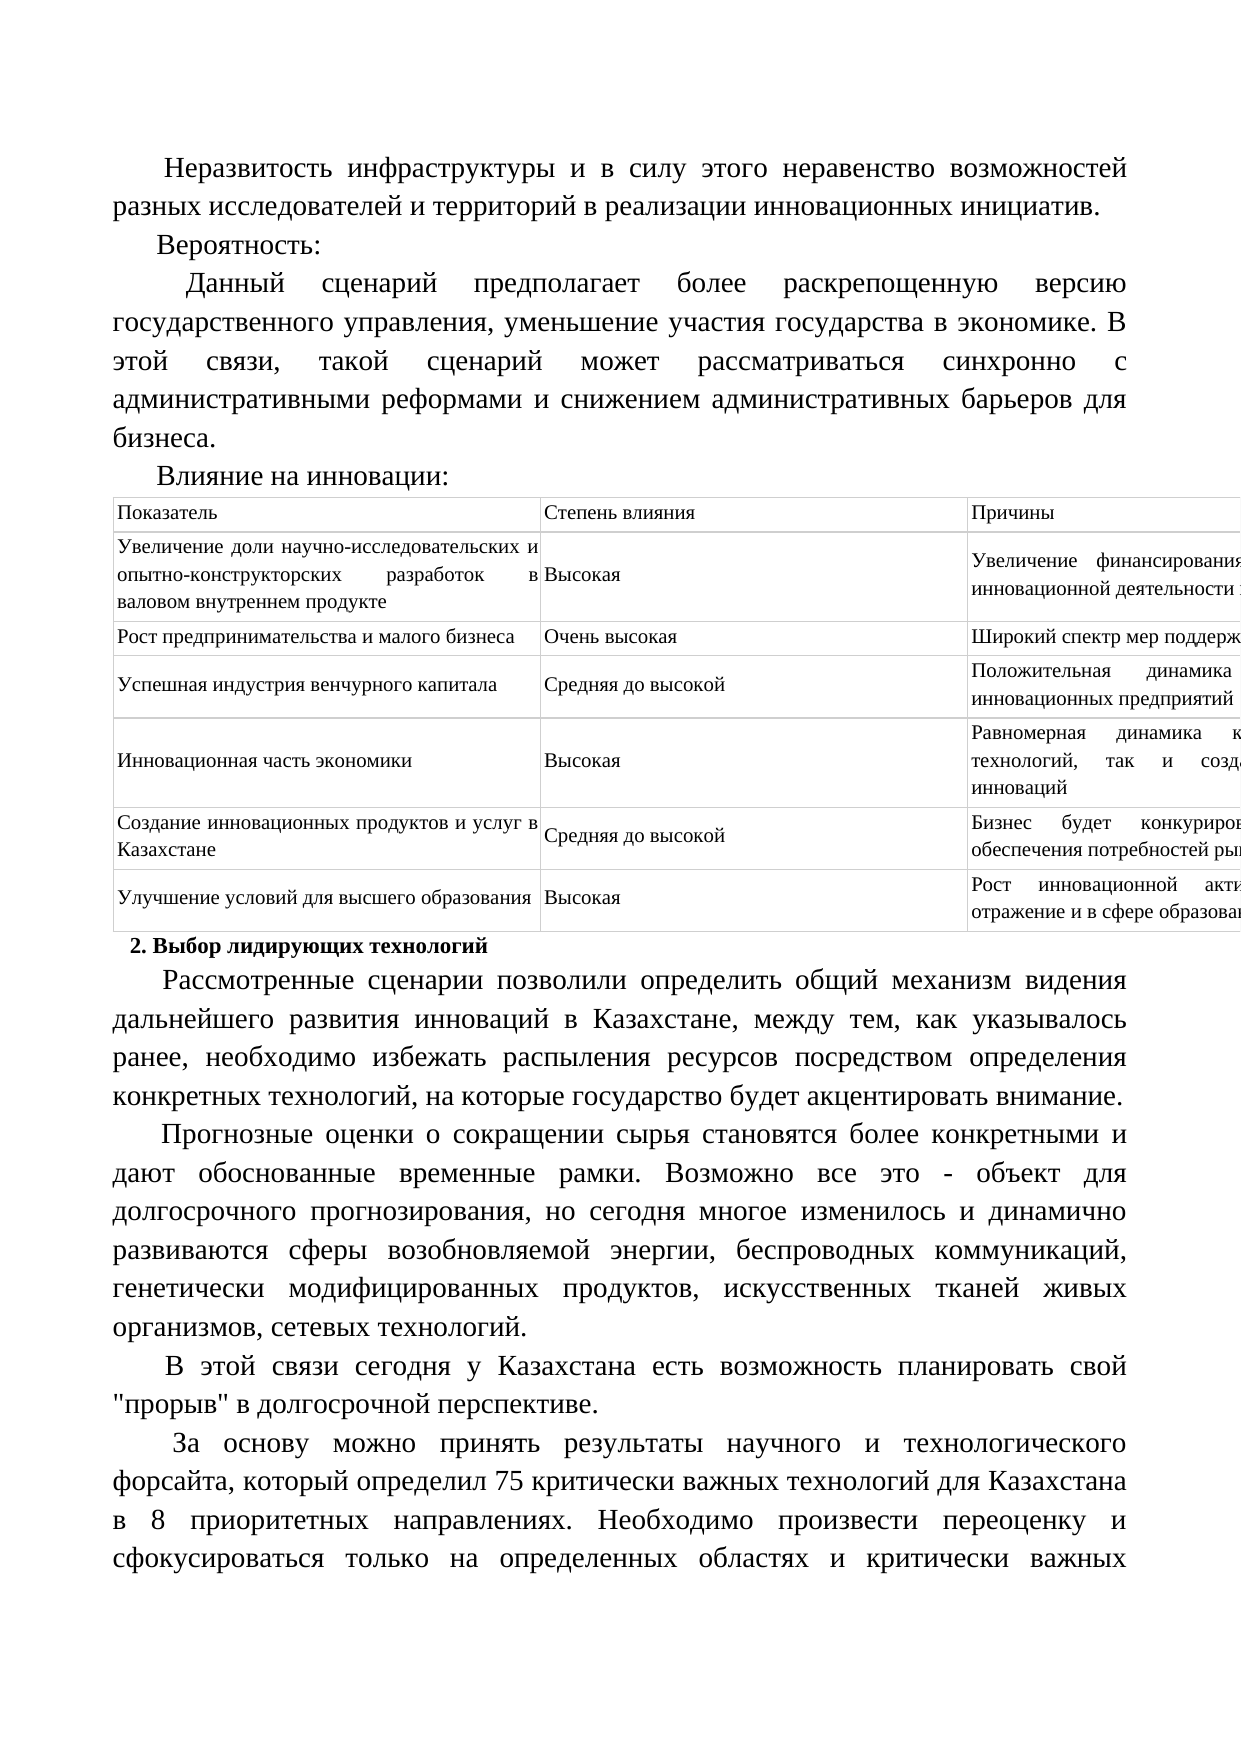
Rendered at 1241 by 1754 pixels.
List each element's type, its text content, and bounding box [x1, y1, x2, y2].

table_cell Рост предпринимательства и малого бизнеса [114, 622, 540, 655]
text 2. Выбор лидирующих технологий [112, 932, 1128, 958]
table_cell Рост инновационной активности найдет отражение и в сфере образования [968, 870, 1240, 931]
table_cell Улучшение условий для высшего образования [114, 870, 540, 931]
text Неразвитость инфраструктуры и в силу этого неравенство возможностей разных исследователей и территорий в реализации инновационных инициатив. [112, 150, 1128, 222]
table_cell Высокая [541, 533, 967, 621]
table_cell Увеличение доли научно-исследовательских и опытно-конструкторских разработок в валовом внутреннем продукте [114, 533, 540, 621]
table_cell Успешная индустрия венчурного капитала [114, 656, 540, 717]
table_cell Положительная динамика в развитии инновационных предприятий [968, 656, 1240, 717]
table_cell Инновационная часть экономики [114, 719, 540, 807]
text Данный сценарий предполагает более раскрепощенную версию государственного управления, уменьшение участия государства в экономике. В этой связи, такой сценарий может рассматриваться синхронно с административными реформами и снижением административных барьеров для бизнеса. [112, 266, 1128, 453]
table_cell Очень высокая [541, 622, 967, 655]
table_cell Равномерная динамика как трансферта технологий, так и создания реальных инноваций [968, 719, 1240, 807]
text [112, 1425, 1128, 1574]
table_cell Создание инновационных продуктов и услуг в Казахстане [114, 808, 540, 869]
table_cell Бизнес будет конкурировать в целях обеспечения потребностей рынка [968, 808, 1240, 869]
table_cell Средняя до высокой [541, 808, 967, 869]
text Рассмотренные сценарии позволили определить общий механизм видения дальнейшего развития инноваций в Казахстане, между тем, как указывалось ранее, необходимо избежать распыления ресурсов посредством определения конкретных технологий, на которые государство будет акцентировать внимание. [112, 962, 1128, 1111]
table_cell Высокая [541, 870, 967, 931]
table_header Причины [968, 498, 1240, 531]
table_cell Высокая [541, 719, 967, 807]
text В этой связи сегодня у Казахстана есть возможность планировать свой "прорыв" в долгосрочной перспективе. [112, 1348, 1128, 1420]
text Вероятность: [112, 227, 1128, 261]
table_cell Средняя до высокой [541, 656, 967, 717]
table_header Степень влияния [541, 498, 967, 531]
table_cell Широкий спектр мер поддержки государством [968, 622, 1240, 655]
text Влияние на инновации: [112, 458, 1128, 492]
table_cell Увеличение финансирования и поощрения инновационной деятельности государством [968, 533, 1240, 621]
table_header Показатель [114, 498, 540, 531]
text Прогнозные оценки о сокращении сырья становятся более конкретными и дают обоснованные временные рамки. Возможно все это - объект для долгосрочного прогнозирования, но сегодня многое изменилось и динамично развиваются сферы возобновляемой энергии, беспроводных коммуникаций, генетически модифицированных продуктов, искусственных тканей живых организмов, сетевых технологий. [112, 1116, 1128, 1343]
